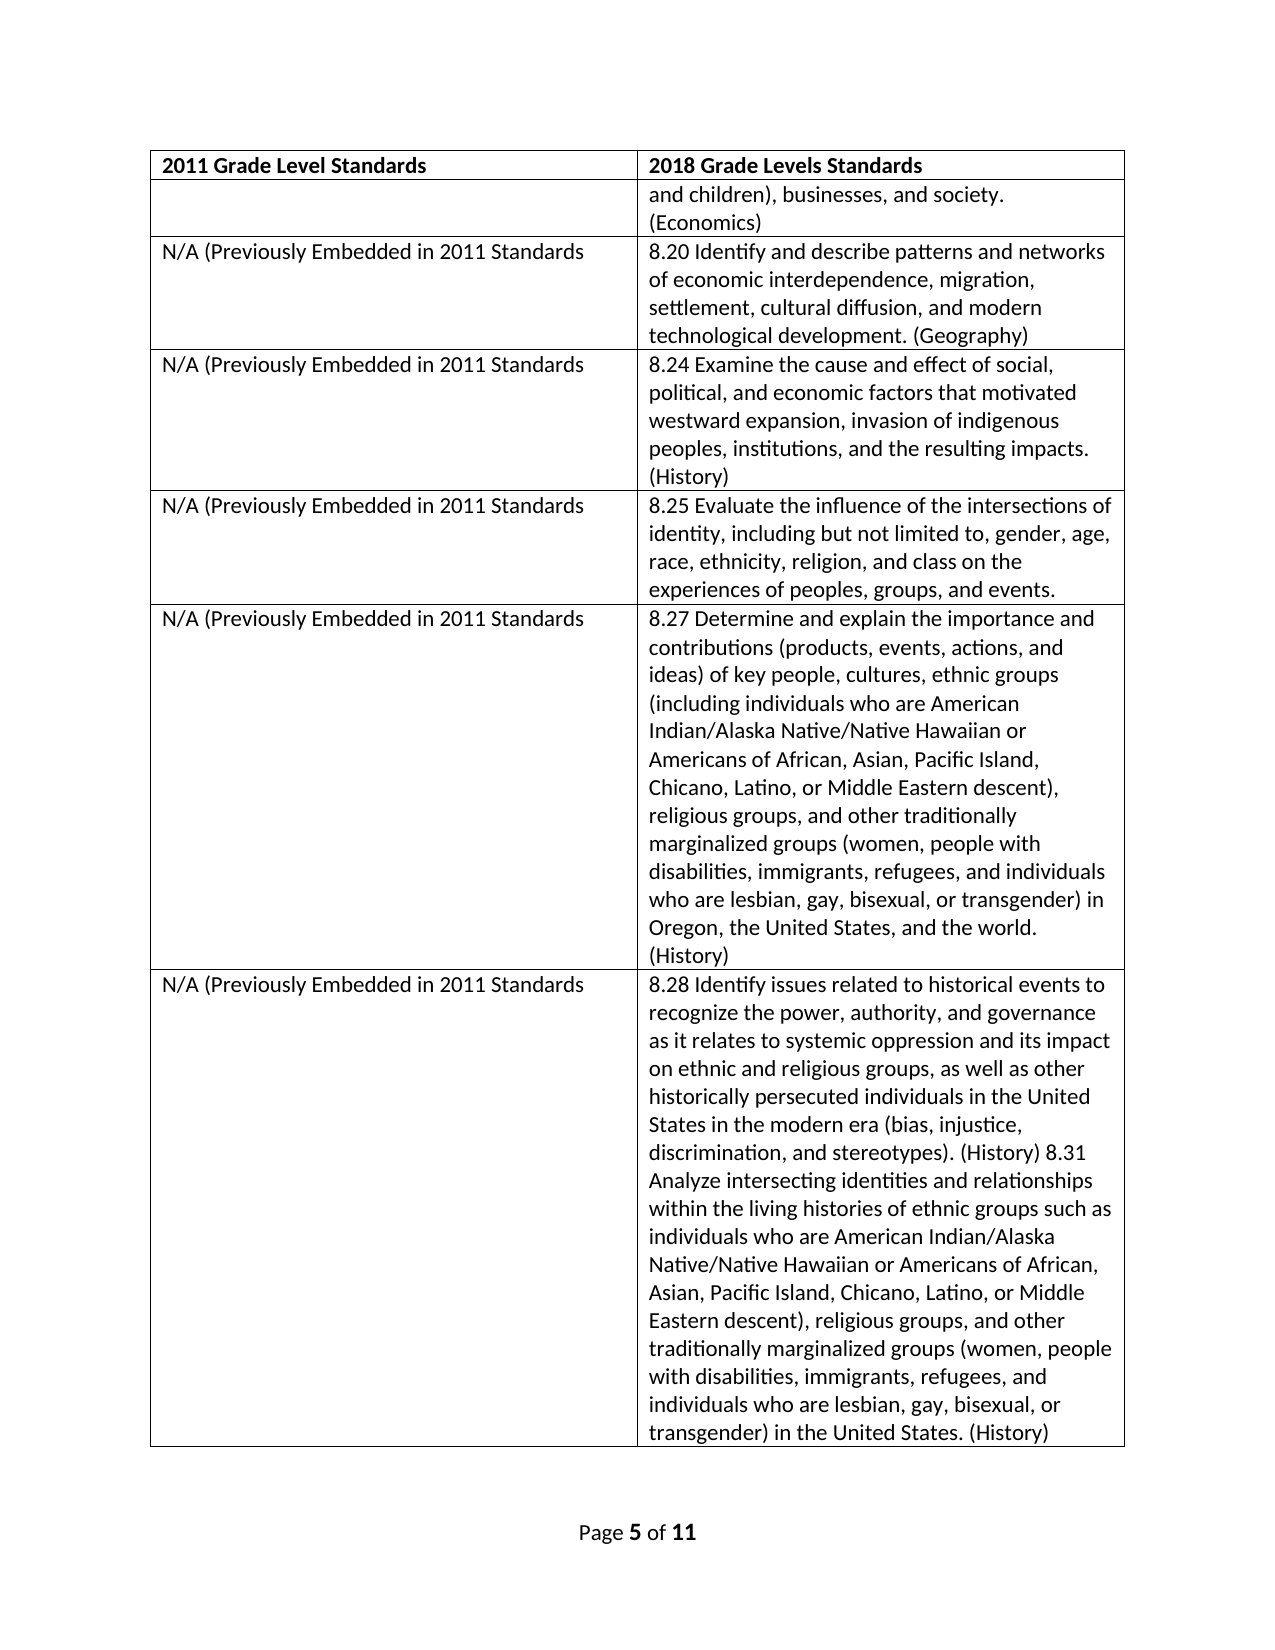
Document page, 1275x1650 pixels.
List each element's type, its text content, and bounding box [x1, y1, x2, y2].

table_cell 8.24 Examine the cause and effect of social, political, and economic factors that motivated westward expansion, invasion of indigenous peoples, institutions, and the resulting impacts. (History) [638, 350, 1124, 490]
table_cell 8.25 Evaluate the influence of the intersections of identity, including but not limited to, gender, age, race, ethnicity, religion, and class on the experiences of peoples, groups, and events. [638, 491, 1124, 603]
table_cell N/A (Previously Embedded in 2011 Standards [151, 350, 637, 490]
table_header 2011 Grade Level Standards [151, 151, 637, 179]
table_cell 8.28 Identify issues related to historical events to recognize the power, authority, and governance as it relates to systemic oppression and its impact on ethnic and religious groups, as well as other historically persecuted individuals in the United States in the modern era (bias, injustice, discrimination, and stereotypes). (History) 8.31 Analyze intersecting identities and relationships within the living histories of ethnic groups such as individuals who are American Indian/Alaska Native/Native Hawaiian or Americans of African, Asian, Pacific Island, Chicano, Latino, or Middle Eastern descent), religious groups, and other traditionally marginalized groups (women, people with disabilities, immigrants, refugees, and individuals who are lesbian, gay, bisexual, or transgender) in the United States. (History) [638, 970, 1124, 1446]
table_cell 8.27 Determine and explain the importance and contributions (products, events, actions, and ideas) of key people, cultures, ethnic groups (including individuals who are American Indian/Alaska Native/Native Hawaiian or Americans of African, Asian, Pacific Island, Chicano, Latino, or Middle Eastern descent), religious groups, and other traditionally marginalized groups (women, people with disabilities, immigrants, refugees, and individuals who are lesbian, gay, bisexual, or transgender) in Oregon, the United States, and the world. (History) [638, 605, 1124, 969]
table_header 2018 Grade Levels Standards [638, 151, 1124, 179]
table_cell N/A (Previously Embedded in 2011 Standards [151, 605, 637, 969]
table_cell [151, 180, 637, 236]
table_cell N/A (Previously Embedded in 2011 Standards [151, 237, 637, 349]
table_cell N/A (Previously Embedded in 2011 Standards [151, 491, 637, 603]
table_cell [638, 180, 1124, 236]
table_cell 8.20 Identify and describe patterns and networks of economic interdependence, migration, settlement, cultural diffusion, and modern technological development. (Geography) [638, 237, 1124, 349]
table_cell N/A (Previously Embedded in 2011 Standards [151, 970, 637, 1446]
